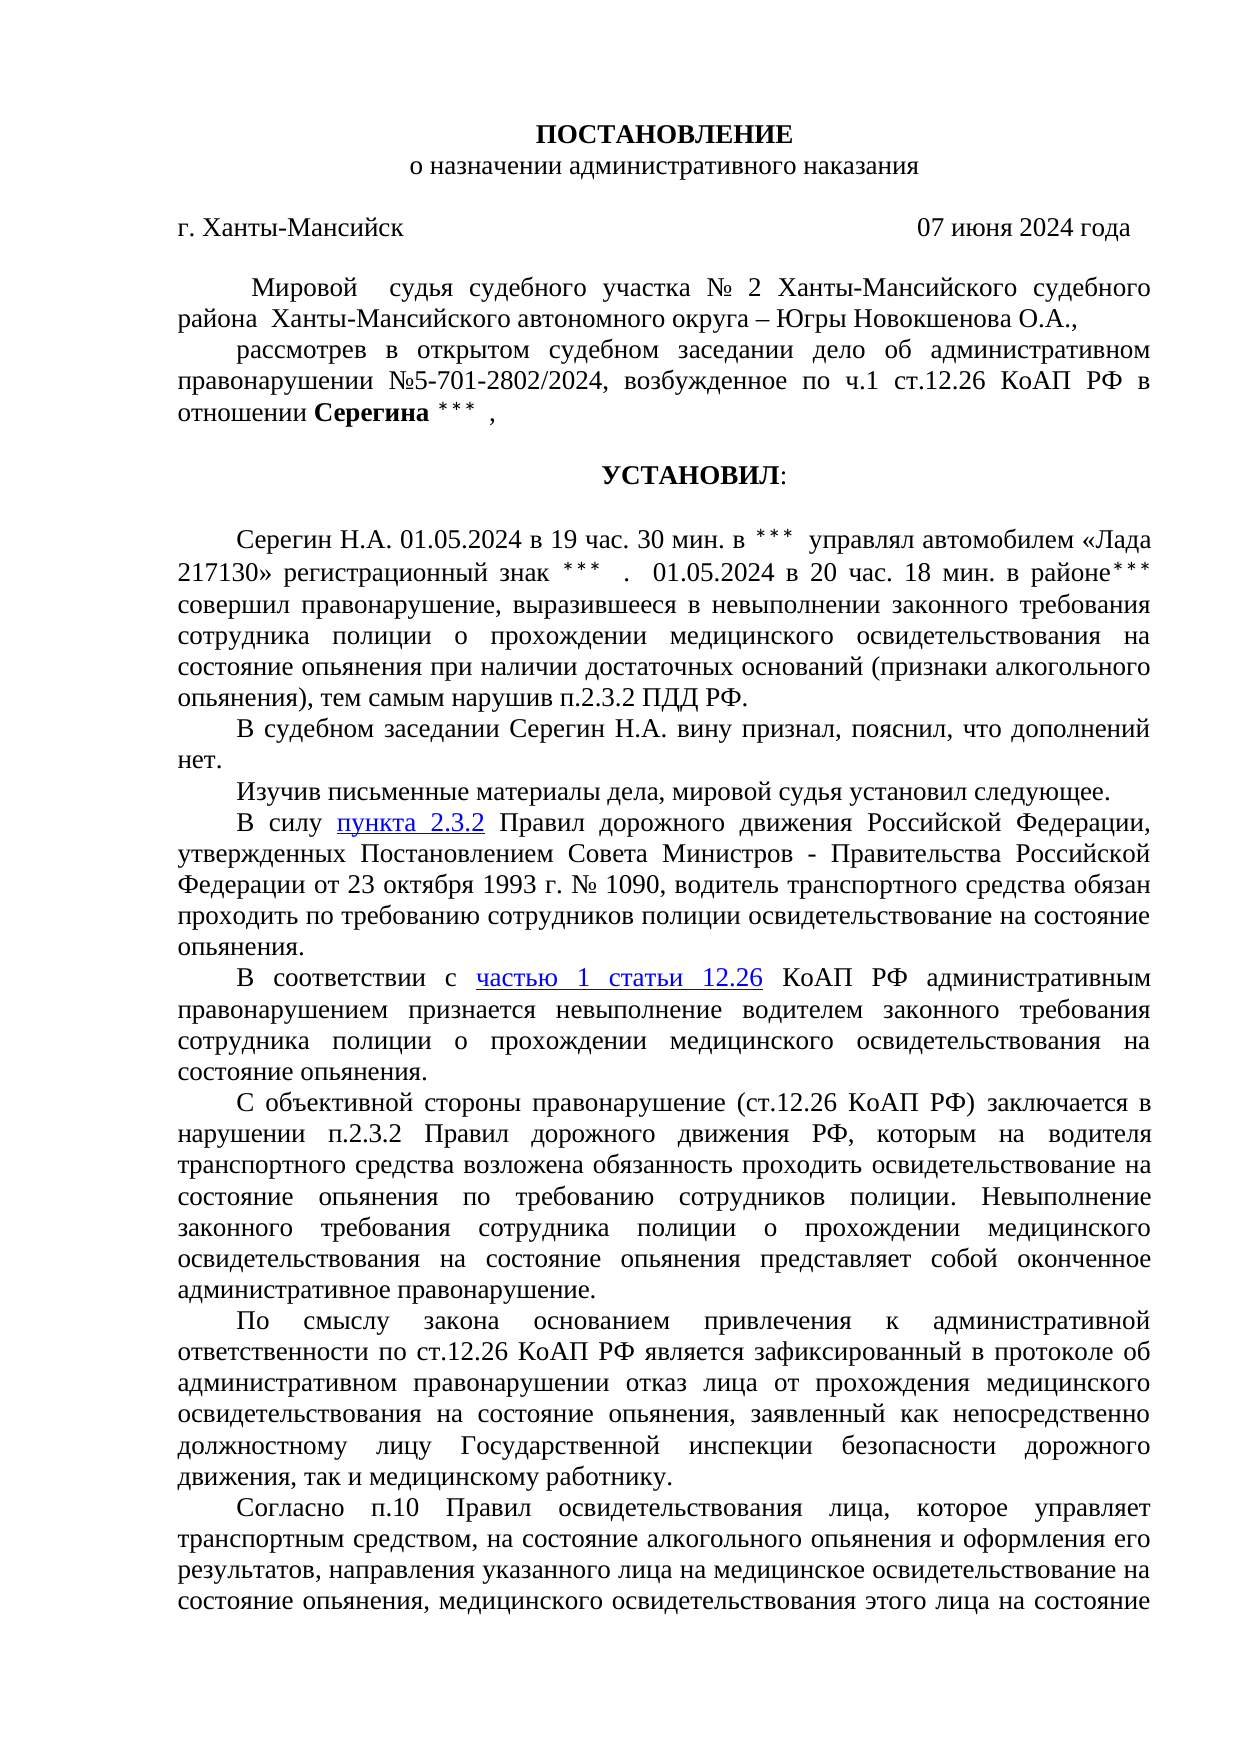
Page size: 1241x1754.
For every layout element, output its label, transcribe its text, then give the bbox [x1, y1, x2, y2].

text В силу пункта 2.3.2 Правил дорожного движения Российской Федерации, утвержденных Постановлением Совета Министров - Правительства Российской Федерации от 23 октября . № 1090, водитель транспортного средства обязан проходить по требованию сотрудников полиции освидетельствование на состояние опьянения. [177, 806, 1152, 962]
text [177, 1491, 1152, 1616]
text рассмотрев в открытом судебном заседании дело об административном правонарушении №5-701-2802/2024, возбужденное по ч.1 ст.12.26 КоАП РФ в отношении Серегина *** , [177, 333, 1152, 428]
text Мировой судья судебного участка № 2 Ханты-Мансийского судебного района Ханты-Мансийского автономного округа – Югры Новокшенова О.А., [177, 271, 1152, 333]
text УСТАНОВИЛ: [177, 459, 1152, 491]
text Изучив письменные материалы дела, мировой судья установил следующее. [177, 775, 1152, 806]
text о назначении административного наказания [177, 149, 1152, 180]
text С объективной стороны правонарушение (ст.12.26 КоАП РФ) заключается в нарушении п.2.3.2 Правил дорожного движения РФ, которым на водителя транспортного средства возложена обязанность проходить освидетельствование на состояние опьянения по требованию сотрудников полиции. Невыполнение законного требования сотрудника полиции о прохождении медицинского освидетельствования на состояние опьянения представляет собой оконченное административное правонарушение. [177, 1086, 1152, 1304]
text В судебном заседании Серегин Н.А. вину признал, пояснил, что дополнений нет. [177, 712, 1152, 775]
text По смыслу закона основанием привлечения к административной ответственности по ст.12.26 КоАП РФ является зафиксированный в протоколе об административном правонарушении отказ лица от прохождения медицинского освидетельствования на состояние опьянения, заявленный как непосредственно должностному лицу Государственной инспекции безопасности дорожного движения, так и медицинскому работнику. [177, 1304, 1152, 1491]
text г. Ханты-Мансийск 07 июня 2024 года [177, 212, 1152, 243]
text ПОСТАНОВЛЕНИЕ [177, 118, 1152, 149]
text Серегин Н.А. 01.05.2024 в 19 час. 30 мин. в *** управлял автомобилем «Лада 217130» регистрационный знак *** . 01.05.2024 в 20 час. 18 мин. в районе*** совершил правонарушение, выразившееся в невыполнении законного требования сотрудника полиции о прохождении медицинского освидетельствования на состояние опьянения при наличии достаточных оснований (признаки алкогольного опьянения), тем самым нарушив п.2.3.2 ПДД РФ. [177, 522, 1152, 712]
text В соответствии с частью 1 статьи 12.26 КоАП РФ административным правонарушением признается невыполнение водителем законного требования сотрудника полиции о прохождении медицинского освидетельствования на состояние опьянения. [177, 962, 1152, 1086]
